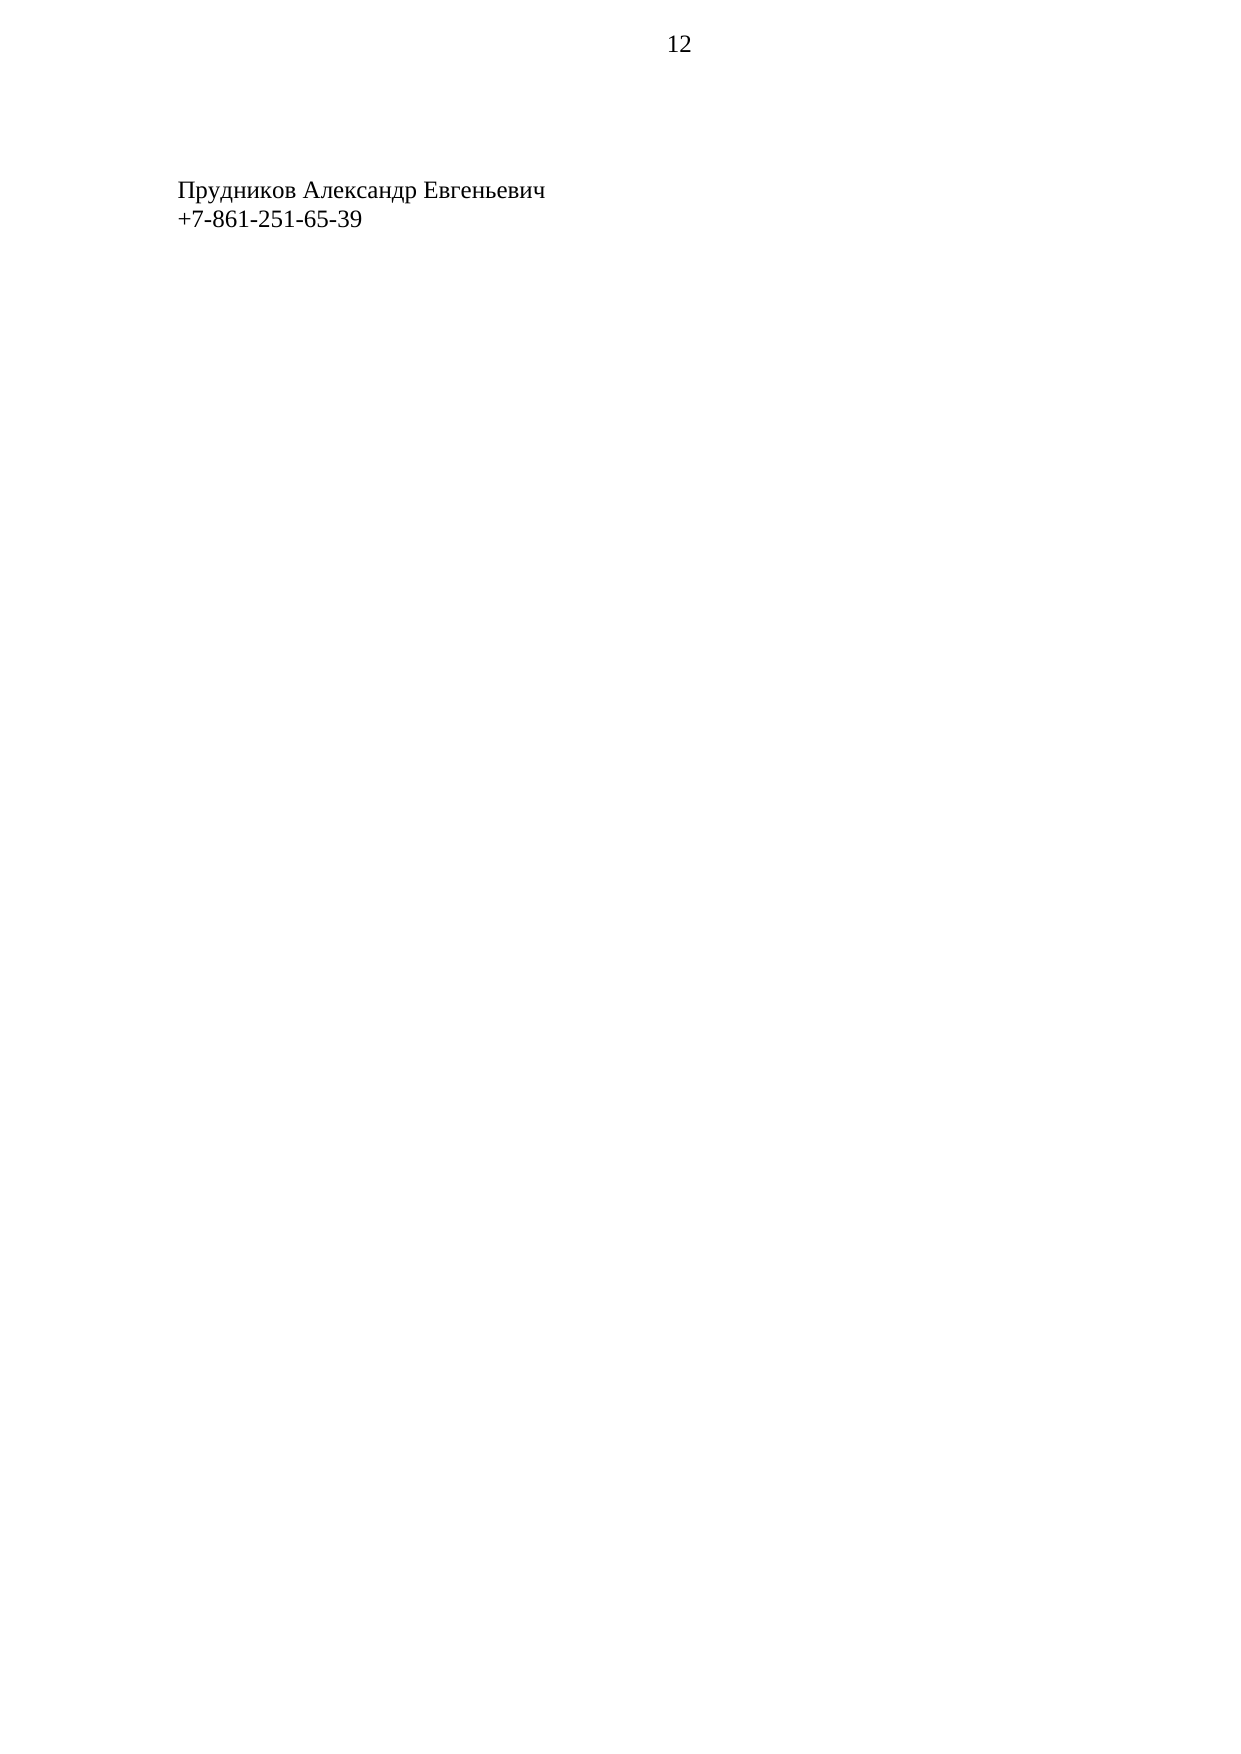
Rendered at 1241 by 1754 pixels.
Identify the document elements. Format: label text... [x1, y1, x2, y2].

text +7-861-251-65-39 [177, 204, 1181, 233]
text Прудников Александр Евгеньевич [177, 176, 1181, 204]
